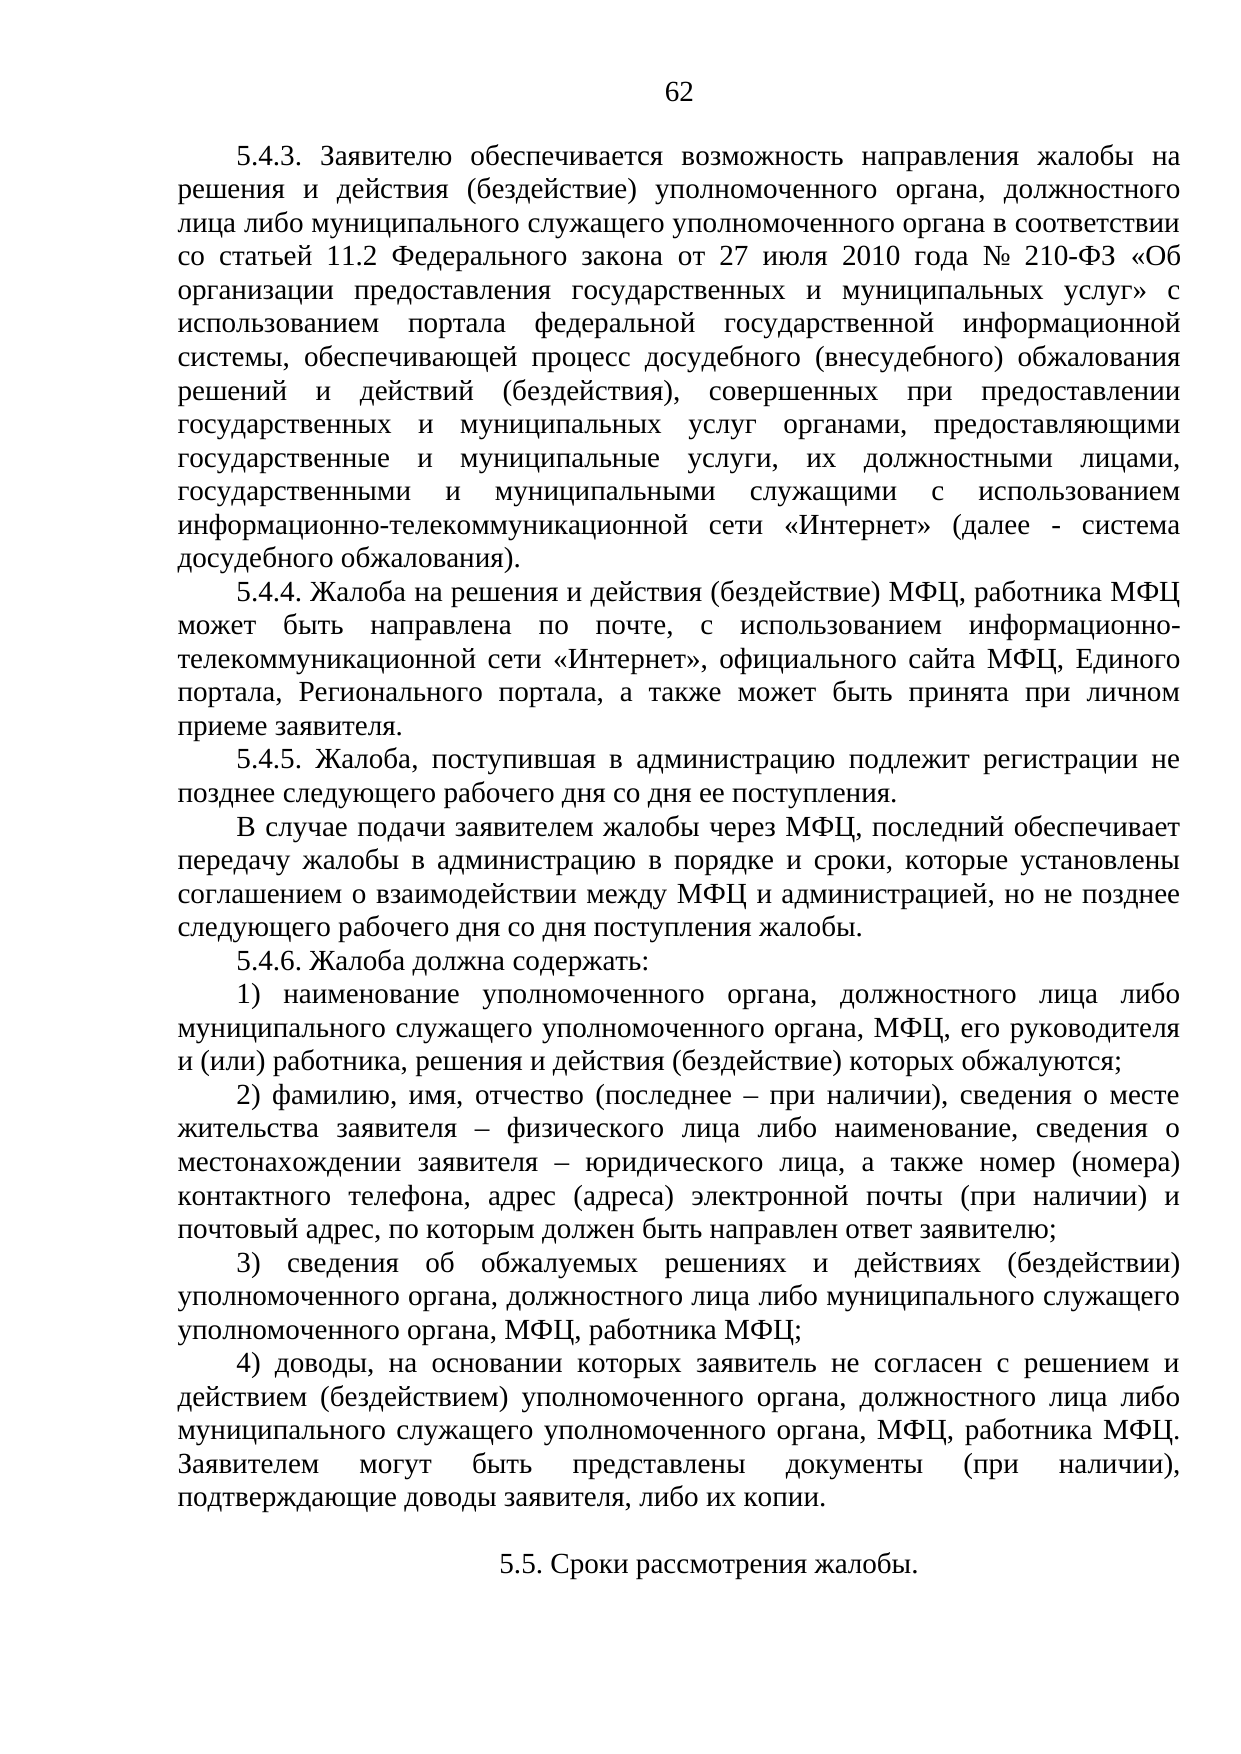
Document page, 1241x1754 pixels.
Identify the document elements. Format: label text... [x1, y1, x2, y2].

text 1) наименование уполномоченного органа, должностного лица либо муниципального служащего уполномоченного органа, МФЦ, его руководителя и (или) работника, решения и действия (бездействие) которых обжалуются; [177, 976, 1181, 1077]
text 5.4.3. Заявителю обеспечивается возможность направления жалобы на решения и действия (бездействие) уполномоченного органа, должностного лица либо муниципального служащего уполномоченного органа в соответствии со статьей 11.2 Федерального закона от 27 июля 2010 года № 210-ФЗ «Об организации предоставления государственных и муниципальных услуг» с использованием портала федеральной государственной информационной системы, обеспечивающей процесс досудебного (внесудебного) обжалования решений и действий (бездействия), совершенных при предоставлении государственных и муниципальных услуг органами, предоставляющими государственные и муниципальные услуги, их должностными лицами, государственными и муниципальными служащими с использованием информационно-телекоммуникационной сети «Интернет» (далее - система досудебного обжалования). [177, 138, 1181, 574]
text 2) фамилию, имя, отчество (последнее – при наличии), сведения о месте жительства заявителя – физического лица либо наименование, сведения о местонахождении заявителя – юридического лица, а также номер (номера) контактного телефона, адрес (адреса) электронной почты (при наличии) и почтовый адрес, по которым должен быть направлен ответ заявителю; [177, 1077, 1181, 1245]
text 5.4.6. Жалоба должна содержать: [177, 943, 1181, 976]
text 4) доводы, на основании которых заявитель не согласен с решением и действием (бездействием) уполномоченного органа, должностного лица либо муниципального служащего уполномоченного органа, МФЦ, работника МФЦ. Заявителем могут быть представлены документы (при наличии), подтверждающие доводы заявителя, либо их копии. [177, 1345, 1181, 1513]
text 5.4.5. Жалоба, поступившая в администрацию подлежит регистрации не позднее следующего рабочего дня со дня ее поступления. [177, 742, 1181, 809]
text 5.4.4. Жалоба на решения и действия (бездействие) МФЦ, работника МФЦ может быть направлена по почте, с использованием информационно-телекоммуникационной сети «Интернет», официального сайта МФЦ, Единого портала, Регионального портала, а также может быть принята при личном приеме заявителя. [177, 574, 1181, 742]
text 5.5. Сроки рассмотрения жалобы. [177, 1547, 1181, 1580]
text В случае подачи заявителем жалобы через МФЦ, последний обеспечивает передачу жалобы в администрацию в порядке и сроки, которые установлены соглашением о взаимодействии между МФЦ и администрацией, но не позднее следующего рабочего дня со дня поступления жалобы. [177, 809, 1181, 943]
text 3) сведения об обжалуемых решениях и действиях (бездействии) уполномоченного органа, должностного лица либо муниципального служащего уполномоченного органа, МФЦ, работника МФЦ; [177, 1245, 1181, 1345]
